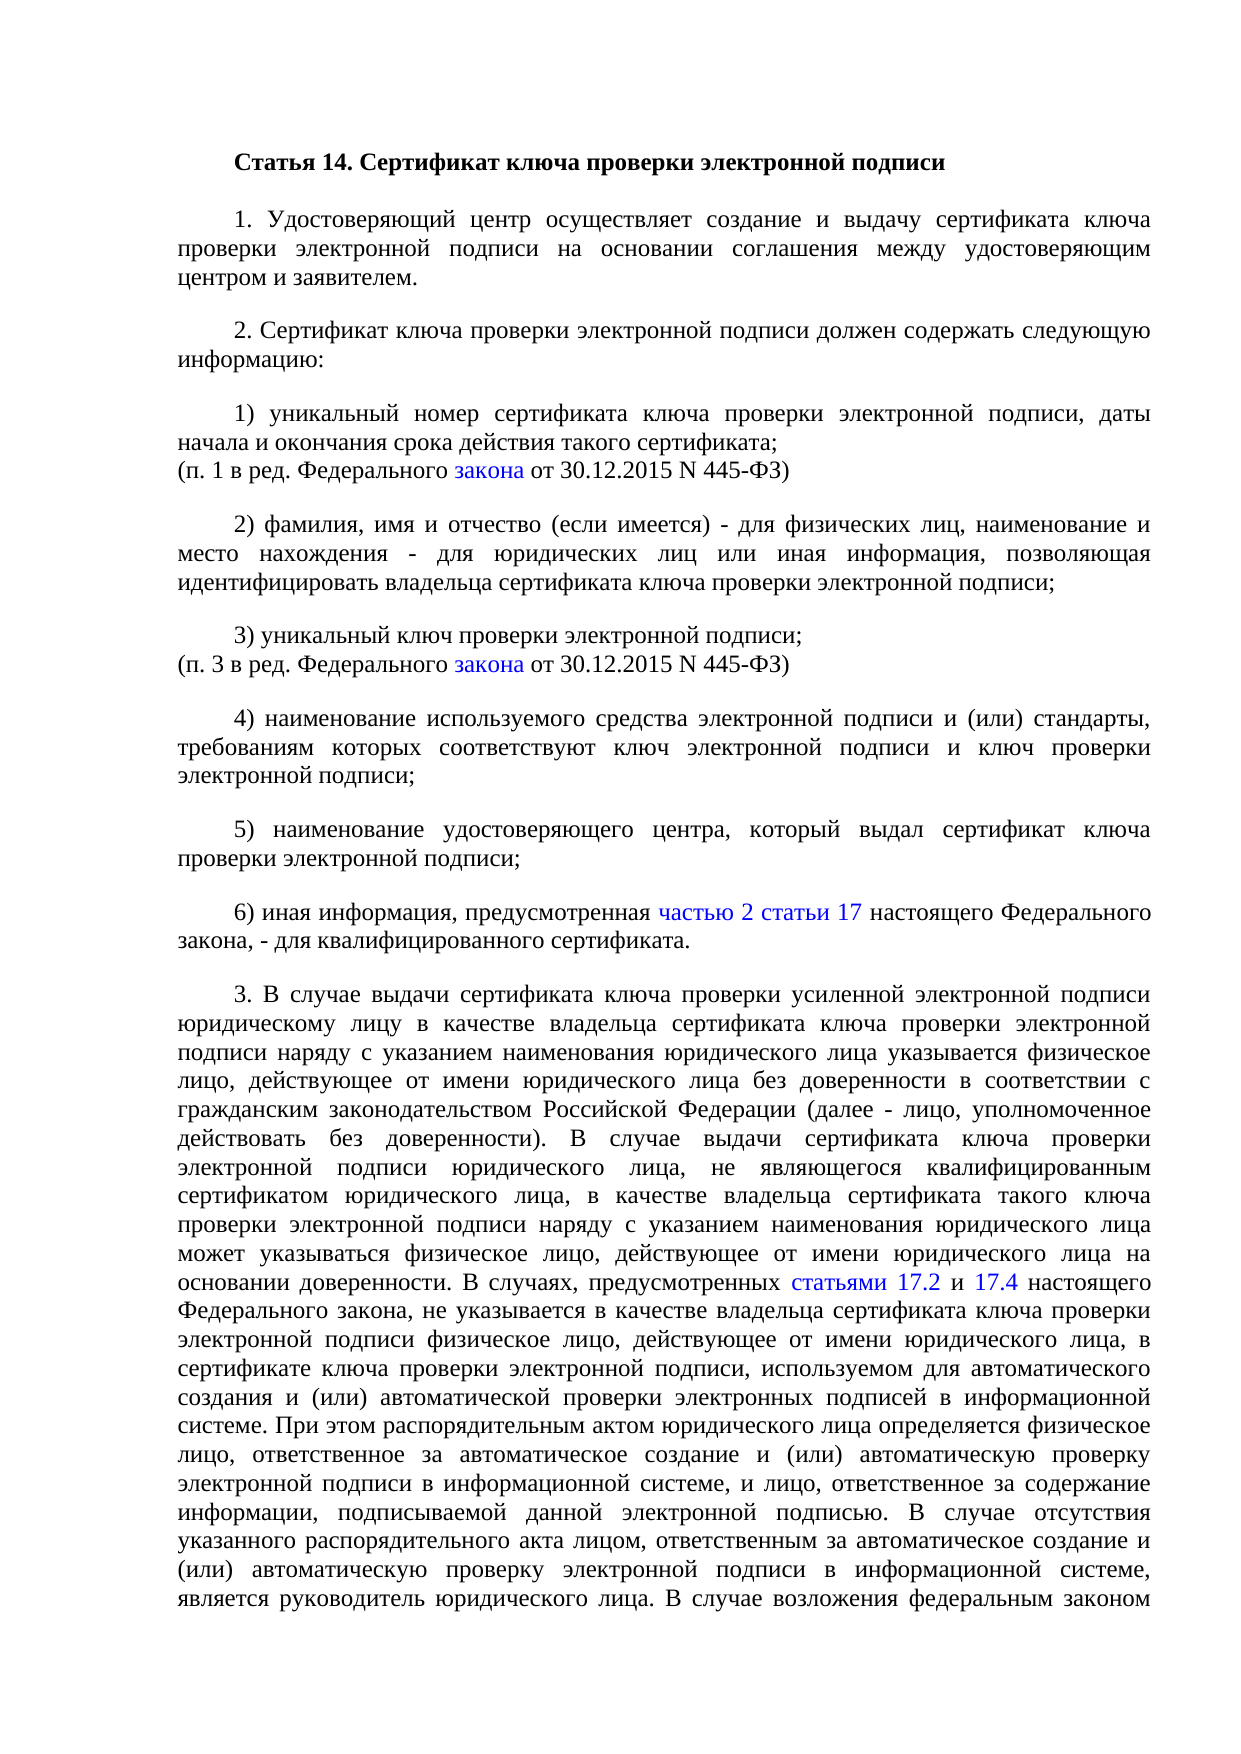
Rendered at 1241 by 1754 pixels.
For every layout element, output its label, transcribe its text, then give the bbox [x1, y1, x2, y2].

text (п. 1 в ред. Федерального закона от 30.12.2015 N 445-ФЗ) [177, 456, 1152, 484]
text 3) уникальный ключ проверки электронной подписи; [177, 621, 1152, 649]
text 1) уникальный номер сертификата ключа проверки электронной подписи, даты начала и окончания срока действия такого сертификата; [177, 398, 1152, 456]
text 6) иная информация, предусмотренная частью 2 статьи 17 настоящего Федерального закона, - для квалифицированного сертификата. [177, 897, 1152, 954]
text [177, 979, 1152, 1612]
text 2. Сертификат ключа проверки электронной подписи должен содержать следующую информацию: [177, 316, 1152, 373]
text (п. 3 в ред. Федерального закона от 30.12.2015 N 445-ФЗ) [177, 649, 1152, 678]
text 1. Удостоверяющий центр осуществляет создание и выдачу сертификата ключа проверки электронной подписи на основании соглашения между удостоверяющим центром и заявителем. [177, 204, 1152, 291]
text 4) наименование используемого средства электронной подписи и (или) стандарты, требованиям которых соответствуют ключ электронной подписи и ключ проверки электронной подписи; [177, 703, 1152, 789]
title Статья 14. Сертификат ключа проверки электронной подписи [177, 147, 1152, 176]
text 5) наименование удостоверяющего центра, который выдал сертификат ключа проверки электронной подписи; [177, 814, 1152, 872]
text 2) фамилия, имя и отчество (если имеется) - для физических лиц, наименование и место нахождения - для юридических лиц или иная информация, позволяющая идентифицировать владельца сертификата ключа проверки электронной подписи; [177, 509, 1152, 596]
